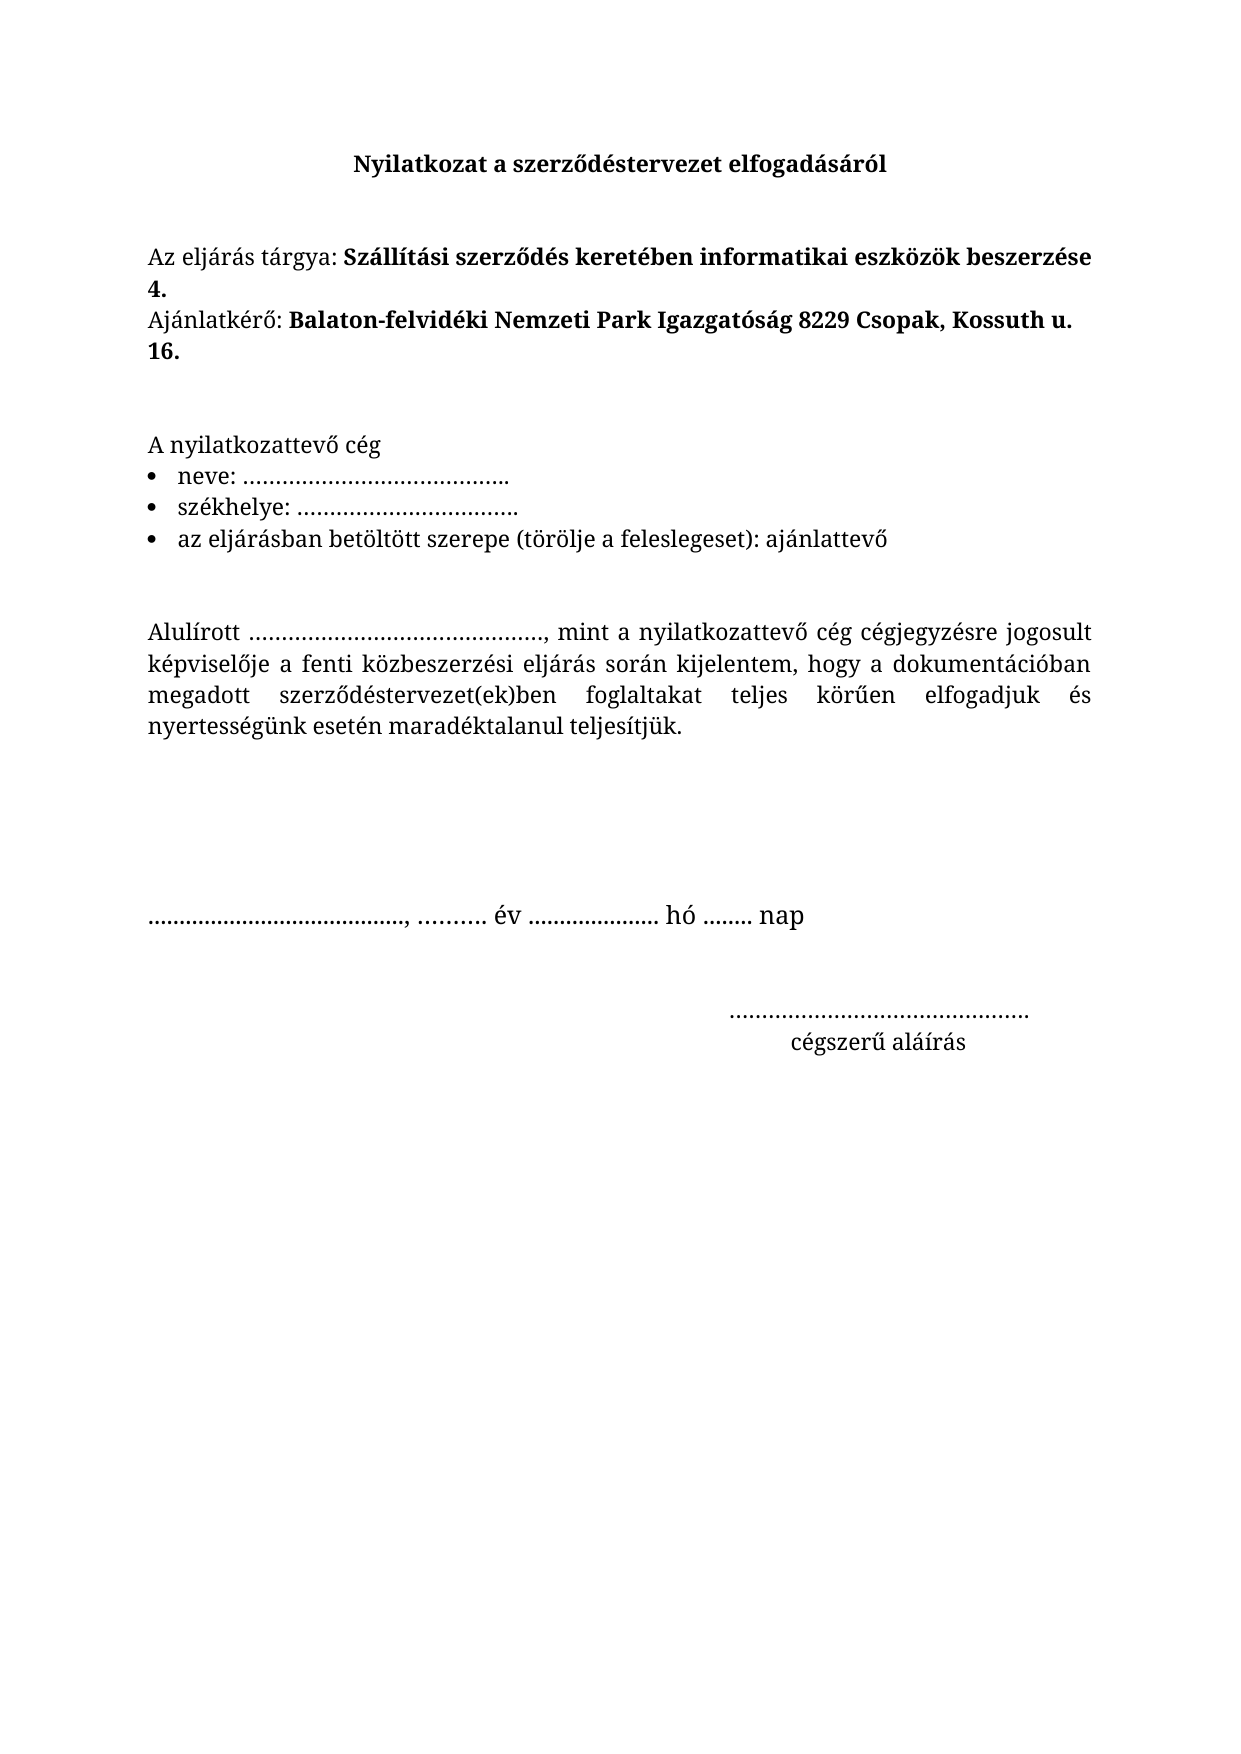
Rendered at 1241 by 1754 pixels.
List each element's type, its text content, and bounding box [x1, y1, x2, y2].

text A nyilatkozattevő cég [148, 429, 1093, 460]
list székhelye: ……………………………. [148, 491, 1093, 523]
text ………………………………………. [148, 994, 1093, 1025]
text Az eljárás tárgya: Szállítási szerződés keretében informatikai eszközök beszerzése 4. [148, 241, 1093, 304]
text ........................................., ………. év ..................... hó ........ nap [148, 898, 1093, 932]
text cégszerű aláírás [148, 1025, 1093, 1057]
text Nyilatkozat a szerződéstervezet elfogadásáról [148, 148, 1093, 179]
text Ajánlatkérő: Balaton-felvidéki Nemzeti Park Igazgatóság 8229 Csopak, Kossuth u. 16. [148, 304, 1093, 366]
list neve: ………………………………….. [148, 460, 1093, 491]
list az eljárásban betöltött szerepe (törölje a feleslegeset): ajánlattevő [148, 523, 1093, 554]
text Alulírott ………………………………………, mint a nyilatkozattevő cég cégjegyzésre jogosult képviselője a fenti közbeszerzési eljárás során kijelentem, hogy a dokumentációban megadott szerződéstervezet(ek)ben foglaltakat teljes körűen elfogadjuk és nyertességünk esetén maradéktalanul teljesítjük. [148, 616, 1093, 741]
